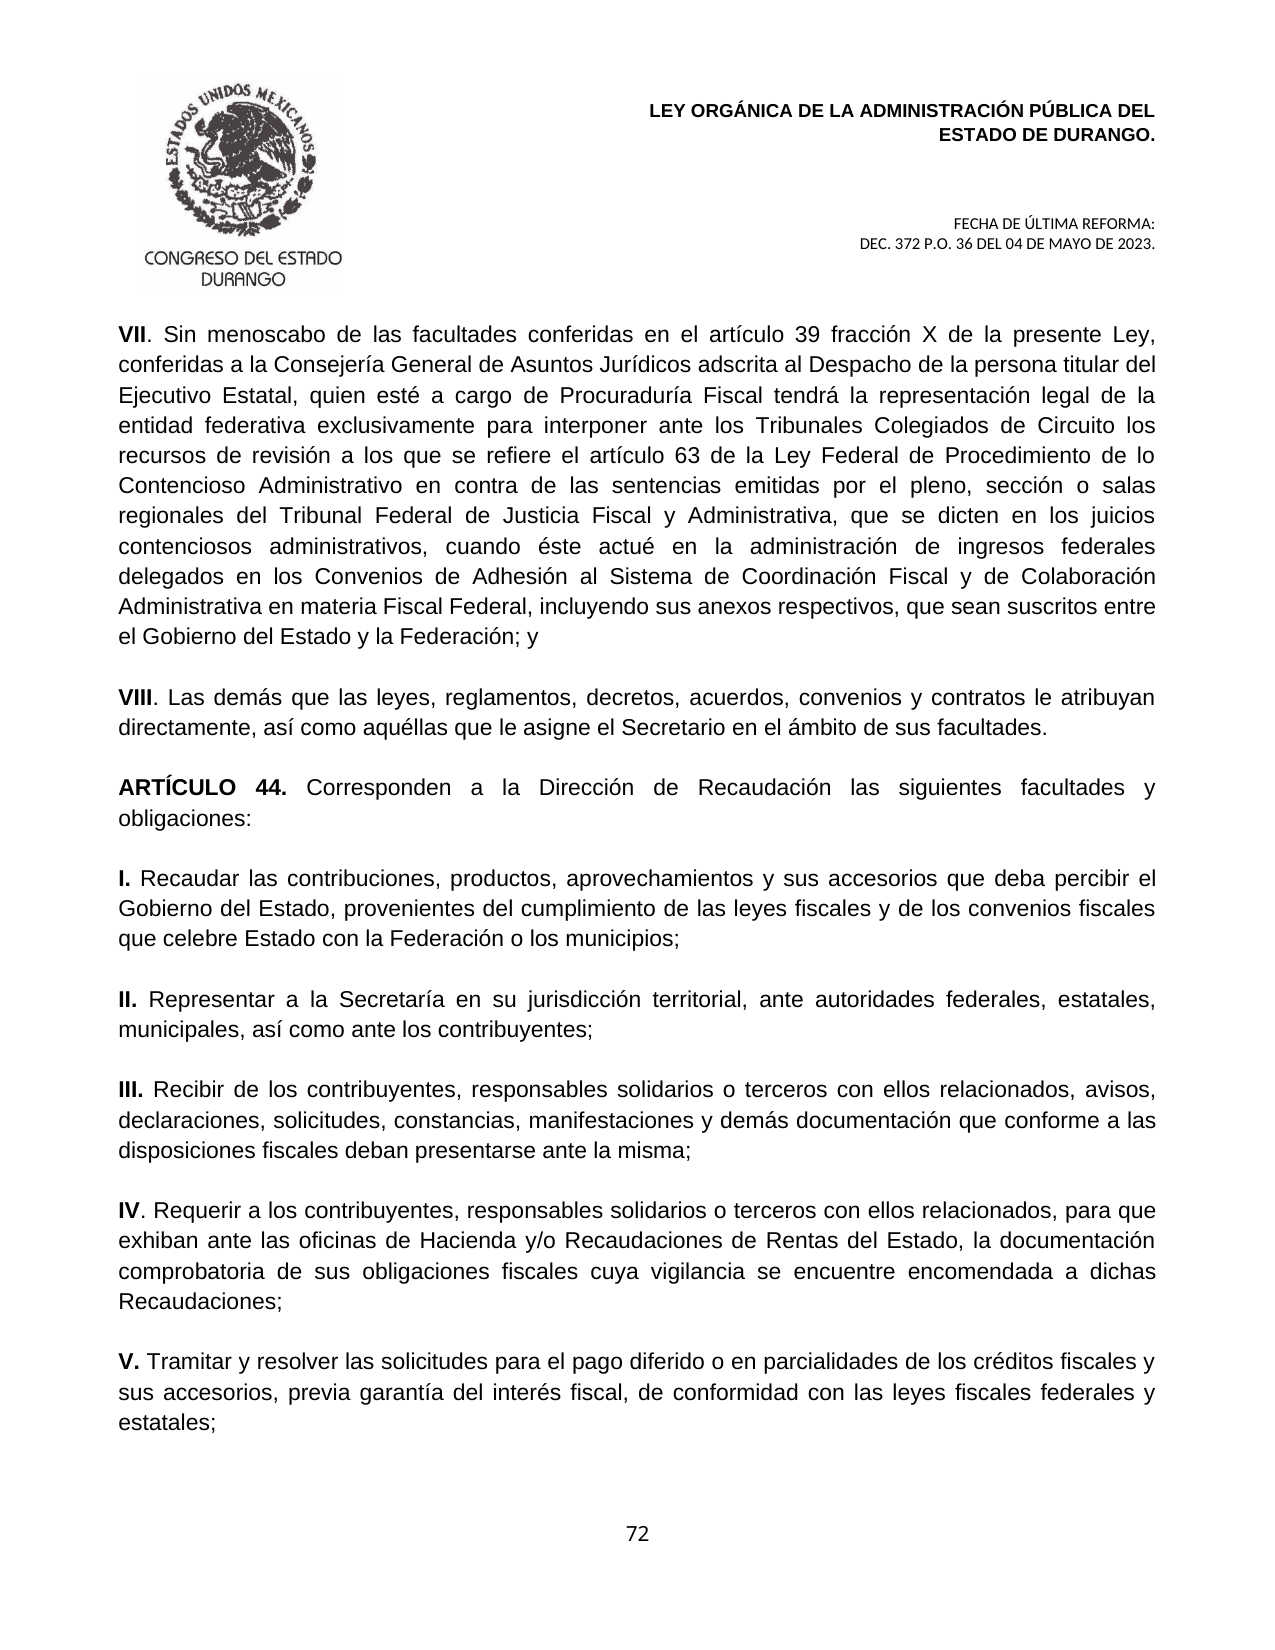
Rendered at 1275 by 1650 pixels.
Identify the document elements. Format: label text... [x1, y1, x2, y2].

text VII. Sin menoscabo de las facultades conferidas en el artículo 39 fracción X de la presente Ley, conferidas a la Consejería General de Asuntos Jurídicos adscrita al Despacho de la persona titular del Ejecutivo Estatal, quien esté a cargo de Procuraduría Fiscal tendrá la representación legal de la entidad federativa exclusivamente para interponer ante los Tribunales Colegiados de Circuito los recursos de revisión a los que se refiere el artículo 63 de la Ley Federal de Procedimiento de lo Contencioso Administrativo en contra de las sentencias emitidas por el pleno, sección o salas regionales del Tribunal Federal de Justicia Fiscal y Administrativa, que se dicten en los juicios contenciosos administrativos, cuando éste actué en la administración de ingresos federales delegados en los Convenios de Adhesión al Sistema de Coordinación Fiscal y de Colaboración Administrativa en materia Fiscal Federal, incluyendo sus anexos respectivos, que sean suscritos entre el Gobierno del Estado y la Federación; y [118, 321, 1157, 649]
text II. Representar a la Secretaría en su jurisdicción territorial, ante autoridades federales, estatales, municipales, así como ante los contribuyentes; [118, 986, 1157, 1042]
text III. Recibir de los contribuyentes, responsables solidarios o terceros con ellos relacionados, avisos, declaraciones, solicitudes, constancias, manifestaciones y demás documentación que conforme a las disposiciones fiscales deban presentarse ante la misma; [118, 1076, 1157, 1163]
text IV. Requerir a los contribuyentes, responsables solidarios o terceros con ellos relacionados, para que exhiban ante las oficinas de Hacienda y/o Recaudaciones de Rentas del Estado, la documentación comprobatoria de sus obligaciones fiscales cuya vigilancia se encuentre encomendada a dichas Recaudaciones; [118, 1197, 1157, 1314]
picture [140, 73, 344, 293]
text VIII. Las demás que las leyes, reglamentos, decretos, acuerdos, convenios y contratos le atribuyan directamente, así como aquéllas que le asigne el Secretario en el ámbito de sus facultades. [118, 684, 1157, 740]
text V. Tramitar y resolver las solicitudes para el pago diferido o en parcialidades de los créditos fiscales y sus accesorios, previa garantía del interés fiscal, de conformidad con las leyes fiscales federales y estatales; [118, 1348, 1157, 1435]
text I. Recaudar las contribuciones, productos, aprovechamientos y sus accesorios que deba percibir el Gobierno del Estado, provenientes del cumplimiento de las leyes fiscales y de los convenios fiscales que celebre Estado con la Federación o los municipios; [118, 865, 1157, 952]
text ARTÍCULO 44. Corresponden a la Dirección de Recaudación las siguientes facultades y obligaciones: [118, 774, 1157, 831]
